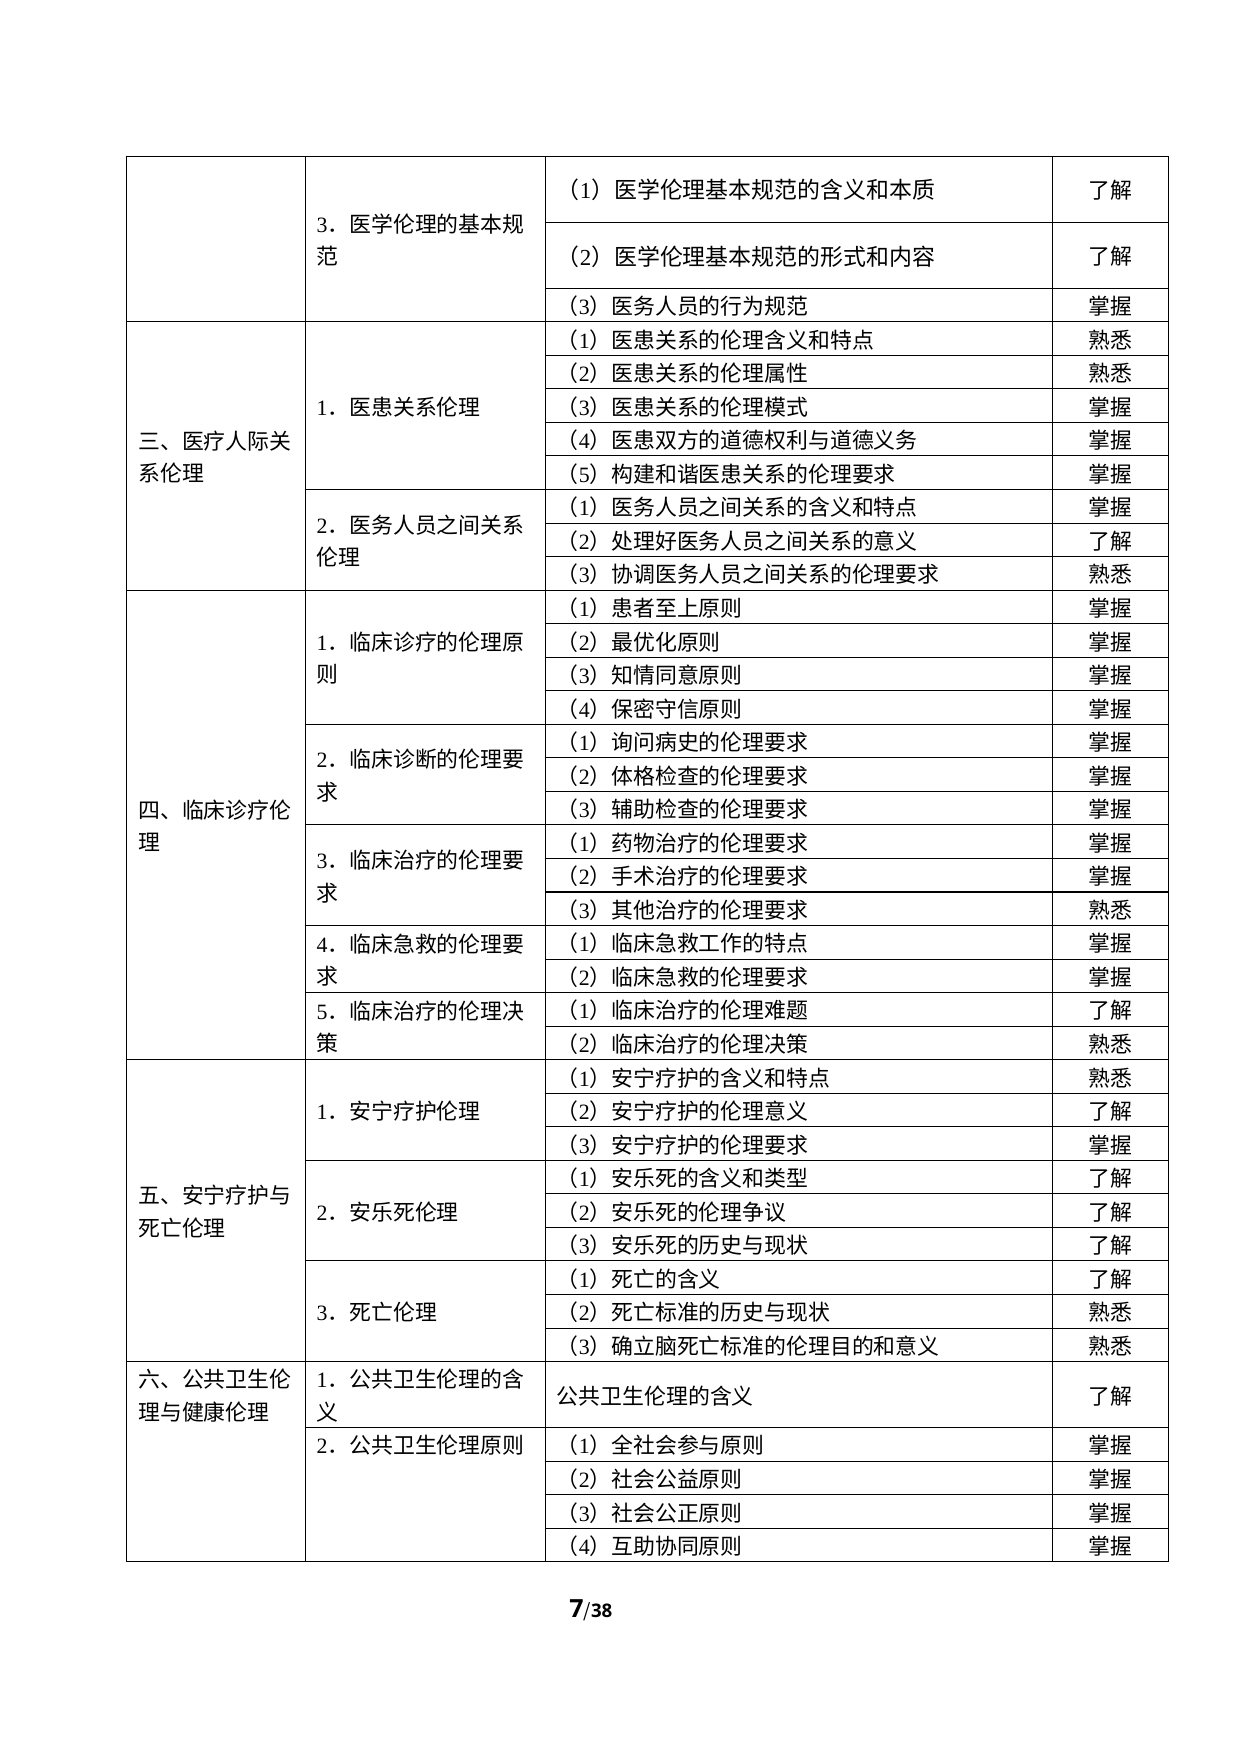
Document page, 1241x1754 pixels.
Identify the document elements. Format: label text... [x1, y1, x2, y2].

table_cell 了解 [1053, 1094, 1168, 1126]
table_cell （2）社会公益原则 [546, 1462, 1052, 1494]
table_cell 了解 [1053, 1194, 1168, 1227]
table_cell 了解 [1053, 223, 1168, 288]
table_cell （4）保密守信原则 [546, 691, 1052, 724]
table_cell （1）临床治疗的伦理难题 [546, 993, 1052, 1026]
table_cell 掌握 [1053, 1529, 1168, 1561]
table_cell （1）医学伦理基本规范的含义和本质 [546, 157, 1052, 222]
table_cell 掌握 [1053, 1495, 1168, 1528]
table_cell 了解 [1053, 993, 1168, 1026]
table_cell 掌握 [1053, 490, 1168, 522]
table_cell 公共卫生伦理的含义 [546, 1362, 1052, 1427]
table_cell 熟悉 [1053, 322, 1168, 355]
table_cell 2．医务人员之间关系伦理 [306, 490, 545, 589]
table_cell （3）社会公正原则 [546, 1495, 1052, 1528]
table_cell （5）构建和谐医患关系的伦理要求 [546, 456, 1052, 489]
table_cell 1．安宁疗护伦理 [306, 1060, 545, 1160]
table_cell （4）互助协同原则 [546, 1529, 1052, 1561]
table_cell （3）协调医务人员之间关系的伦理要求 [546, 557, 1052, 589]
table_cell （1）全社会参与原则 [546, 1428, 1052, 1461]
table_cell 了解 [1053, 157, 1168, 222]
table_cell （2）安乐死的伦理争议 [546, 1194, 1052, 1227]
table_cell 掌握 [1053, 389, 1168, 422]
table_cell 了解 [1053, 1362, 1168, 1427]
table_cell （2）最优化原则 [546, 624, 1052, 657]
table_cell 5．临床治疗的伦理决策 [306, 993, 545, 1059]
table_cell 熟悉 [1053, 356, 1168, 388]
table_cell （3）辅助检查的伦理要求 [546, 792, 1052, 824]
table_cell 2．安乐死伦理 [306, 1161, 545, 1260]
table_cell 1．临床诊疗的伦理原则 [306, 591, 545, 724]
table_cell 3．医学伦理的基本规范 [306, 157, 545, 321]
table_cell 了解 [1053, 1261, 1168, 1294]
table_cell 1．公共卫生伦理的含义 [306, 1362, 545, 1427]
table_cell 五、安宁疗护与死亡伦理 [127, 1060, 305, 1361]
table_cell 3．临床治疗的伦理要求 [306, 825, 545, 925]
table_cell 熟悉 [1053, 1060, 1168, 1093]
table_cell 掌握 [1053, 691, 1168, 724]
table_cell 掌握 [1053, 960, 1168, 992]
table_cell 掌握 [1053, 624, 1168, 657]
table_cell 三、医疗人际关系伦理 [127, 322, 305, 589]
table_cell （1）死亡的含义 [546, 1261, 1052, 1294]
table_cell （2）医患关系的伦理属性 [546, 356, 1052, 388]
table_cell （1）临床急救工作的特点 [546, 926, 1052, 958]
table_cell （1）安乐死的含义和类型 [546, 1161, 1052, 1193]
table_cell 掌握 [1053, 591, 1168, 623]
table_cell 掌握 [1053, 825, 1168, 858]
table_cell 掌握 [1053, 1428, 1168, 1461]
table_cell （1）安宁疗护的含义和特点 [546, 1060, 1052, 1093]
table_cell 熟悉 [1053, 893, 1168, 925]
table_cell （1）药物治疗的伦理要求 [546, 825, 1052, 858]
table_cell 掌握 [1053, 859, 1168, 891]
table_cell 1．医患关系伦理 [306, 322, 545, 489]
table_cell 熟悉 [1053, 1329, 1168, 1361]
table_cell 掌握 [1053, 926, 1168, 958]
table_cell 掌握 [1053, 725, 1168, 757]
table_cell 掌握 [1053, 792, 1168, 824]
table_cell （3）医患关系的伦理模式 [546, 389, 1052, 422]
table_cell （3）确立脑死亡标准的伦理目的和意义 [546, 1329, 1052, 1361]
table_cell 2．临床诊断的伦理要求 [306, 725, 545, 824]
table_cell 了解 [1053, 1228, 1168, 1260]
table_cell 掌握 [1053, 758, 1168, 791]
table_cell 掌握 [1053, 1127, 1168, 1160]
table_cell 掌握 [1053, 456, 1168, 489]
table_cell 四、临床诊疗伦理 [127, 591, 305, 1059]
table_cell 了解 [1053, 524, 1168, 556]
table_cell （1）患者至上原则 [546, 591, 1052, 623]
table_cell 熟悉 [1053, 1295, 1168, 1327]
table_cell （2）死亡标准的历史与现状 [546, 1295, 1052, 1327]
table_cell （2）医学伦理基本规范的形式和内容 [546, 223, 1052, 288]
table_cell 掌握 [1053, 658, 1168, 690]
table_cell （1）医患关系的伦理含义和特点 [546, 322, 1052, 355]
table_cell （1）医务人员之间关系的含义和特点 [546, 490, 1052, 522]
table_cell （2）安宁疗护的伦理意义 [546, 1094, 1052, 1126]
table_cell （3）知情同意原则 [546, 658, 1052, 690]
table_cell （2）临床急救的伦理要求 [546, 960, 1052, 992]
table_cell （3）医务人员的行为规范 [546, 289, 1052, 321]
table_cell 六、公共卫生伦理与健康伦理 [127, 1362, 305, 1561]
table_cell （2）临床治疗的伦理决策 [546, 1027, 1052, 1059]
table_cell 了解 [1053, 1161, 1168, 1193]
table_cell 2．公共卫生伦理原则 [306, 1428, 545, 1561]
table_cell 掌握 [1053, 423, 1168, 455]
table_cell （1）询问病史的伦理要求 [546, 725, 1052, 757]
table_cell （2）体格检查的伦理要求 [546, 758, 1052, 791]
table_cell 熟悉 [1053, 557, 1168, 589]
table_cell 4．临床急救的伦理要求 [306, 926, 545, 992]
table_cell （4）医患双方的道德权利与道德义务 [546, 423, 1052, 455]
table_cell 掌握 [1053, 289, 1168, 321]
table_cell 掌握 [1053, 1462, 1168, 1494]
table_cell （3）其他治疗的伦理要求 [546, 893, 1052, 925]
table_cell 3．死亡伦理 [306, 1261, 545, 1361]
table_cell （3）安宁疗护的伦理要求 [546, 1127, 1052, 1160]
table_cell （3）安乐死的历史与现状 [546, 1228, 1052, 1260]
table_cell 熟悉 [1053, 1027, 1168, 1059]
table_cell （2）手术治疗的伦理要求 [546, 859, 1052, 891]
table_cell （2）处理好医务人员之间关系的意义 [546, 524, 1052, 556]
